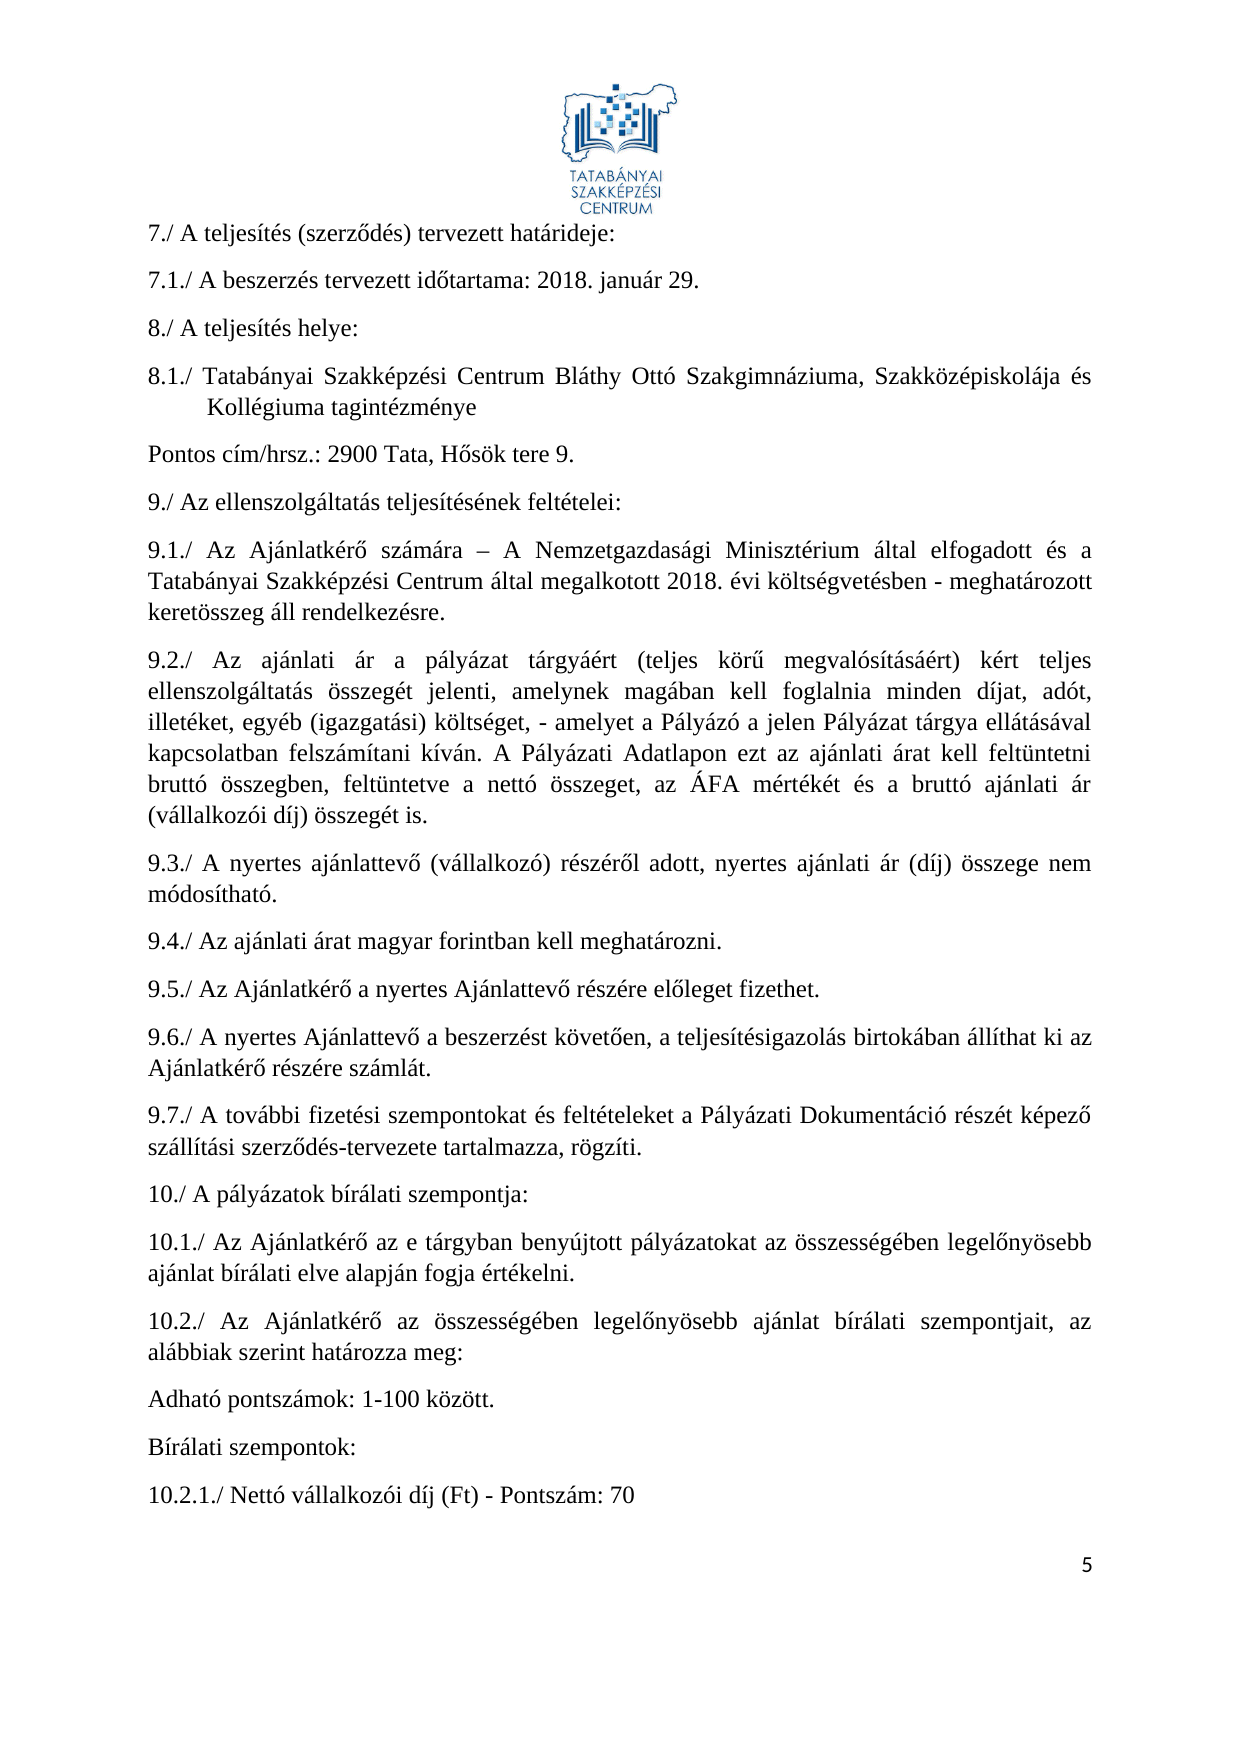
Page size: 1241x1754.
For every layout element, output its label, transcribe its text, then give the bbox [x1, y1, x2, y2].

text 9.1./ Az Ajánlatkérő számára – A Nemzetgazdasági Minisztérium által elfogadott és a Tatabányai Szakképzési Centrum által megalkotott 2018. évi költségvetésben - meghatározott keretösszeg áll rendelkezésre. [148, 535, 1093, 626]
text 7.1./ A beszerzés tervezett időtartama: 2018. január 29. [148, 265, 1093, 294]
text Bírálati szempontok: [148, 1432, 1093, 1461]
text Pontos cím/hrsz.: 2900 Tata, Hősök tere 9. [148, 439, 1093, 468]
text 9.4./ Az ajánlati árat magyar forintban kell meghatározni. [148, 926, 1093, 955]
text 10./ A pályázatok bírálati szempontja: [148, 1179, 1093, 1208]
text 10.1./ Az Ajánlatkérő az e tárgyban benyújtott pályázatokat az összességében legelőnyösebb ajánlat bírálati elve alapján fogja értékelni. [148, 1227, 1093, 1287]
text 10.2.1./ Nettó vállalkozói díj (Ft) - Pontszám: 70 [148, 1480, 1093, 1509]
text Adható pontszámok: 1-100 között. [148, 1384, 1093, 1413]
text 9./ Az ellenszolgáltatás teljesítésének feltételei: [148, 487, 1093, 516]
text 8./ A teljesítés helye: [148, 313, 1093, 342]
text 9.5./ Az Ajánlatkérő a nyertes Ajánlattevő részére előleget fizethet. [148, 974, 1093, 1003]
text 9.3./ A nyertes ajánlattevő (vállalkozó) részéről adott, nyertes ajánlati ár (díj) összege nem módosítható. [148, 848, 1093, 907]
text 7./ A teljesítés (szerződés) tervezett határideje: [148, 218, 1093, 246]
text 8.1./ Tatabányai Szakképzési Centrum Bláthy Ottó Szakgimnáziuma, Szakközépiskolája és Kollégiuma tagintézménye [148, 361, 1093, 421]
text 9.7./ A további fizetési szempontokat és feltételeket a Pályázati Dokumentáció részét képező szállítási szerződés-tervezete tartalmazza, rögzíti. [148, 1101, 1093, 1160]
text 9.2./ Az ajánlati ár a pályázat tárgyáért (teljes körű megvalósításáért) kért teljes ellenszolgáltatás összegét jelenti, amelynek magában kell foglalnia minden díjat, adót, illetéket, egyéb (igazgatási) költséget, - amelyet a Pályázó a jelen Pályázat tárgya ellátásával kapcsolatban felszámítani kíván. A Pályázati Adatlapon ezt az ajánlati árat kell feltüntetni bruttó összegben, feltüntetve a nettó összeget, az ÁFA mértékét és a bruttó ajánlati ár (vállalkozói díj) összegét is. [148, 645, 1093, 829]
text 9.6./ A nyertes Ajánlattevő a beszerzést követően, a teljesítésigazolás birtokában állíthat ki az Ajánlatkérő részére számlát. [148, 1022, 1093, 1082]
text 10.2./ Az Ajánlatkérő az összességében legelőnyösebb ajánlat bírálati szempontjait, az alábbiak szerint határozza meg: [148, 1306, 1093, 1366]
picture [558, 73, 682, 218]
